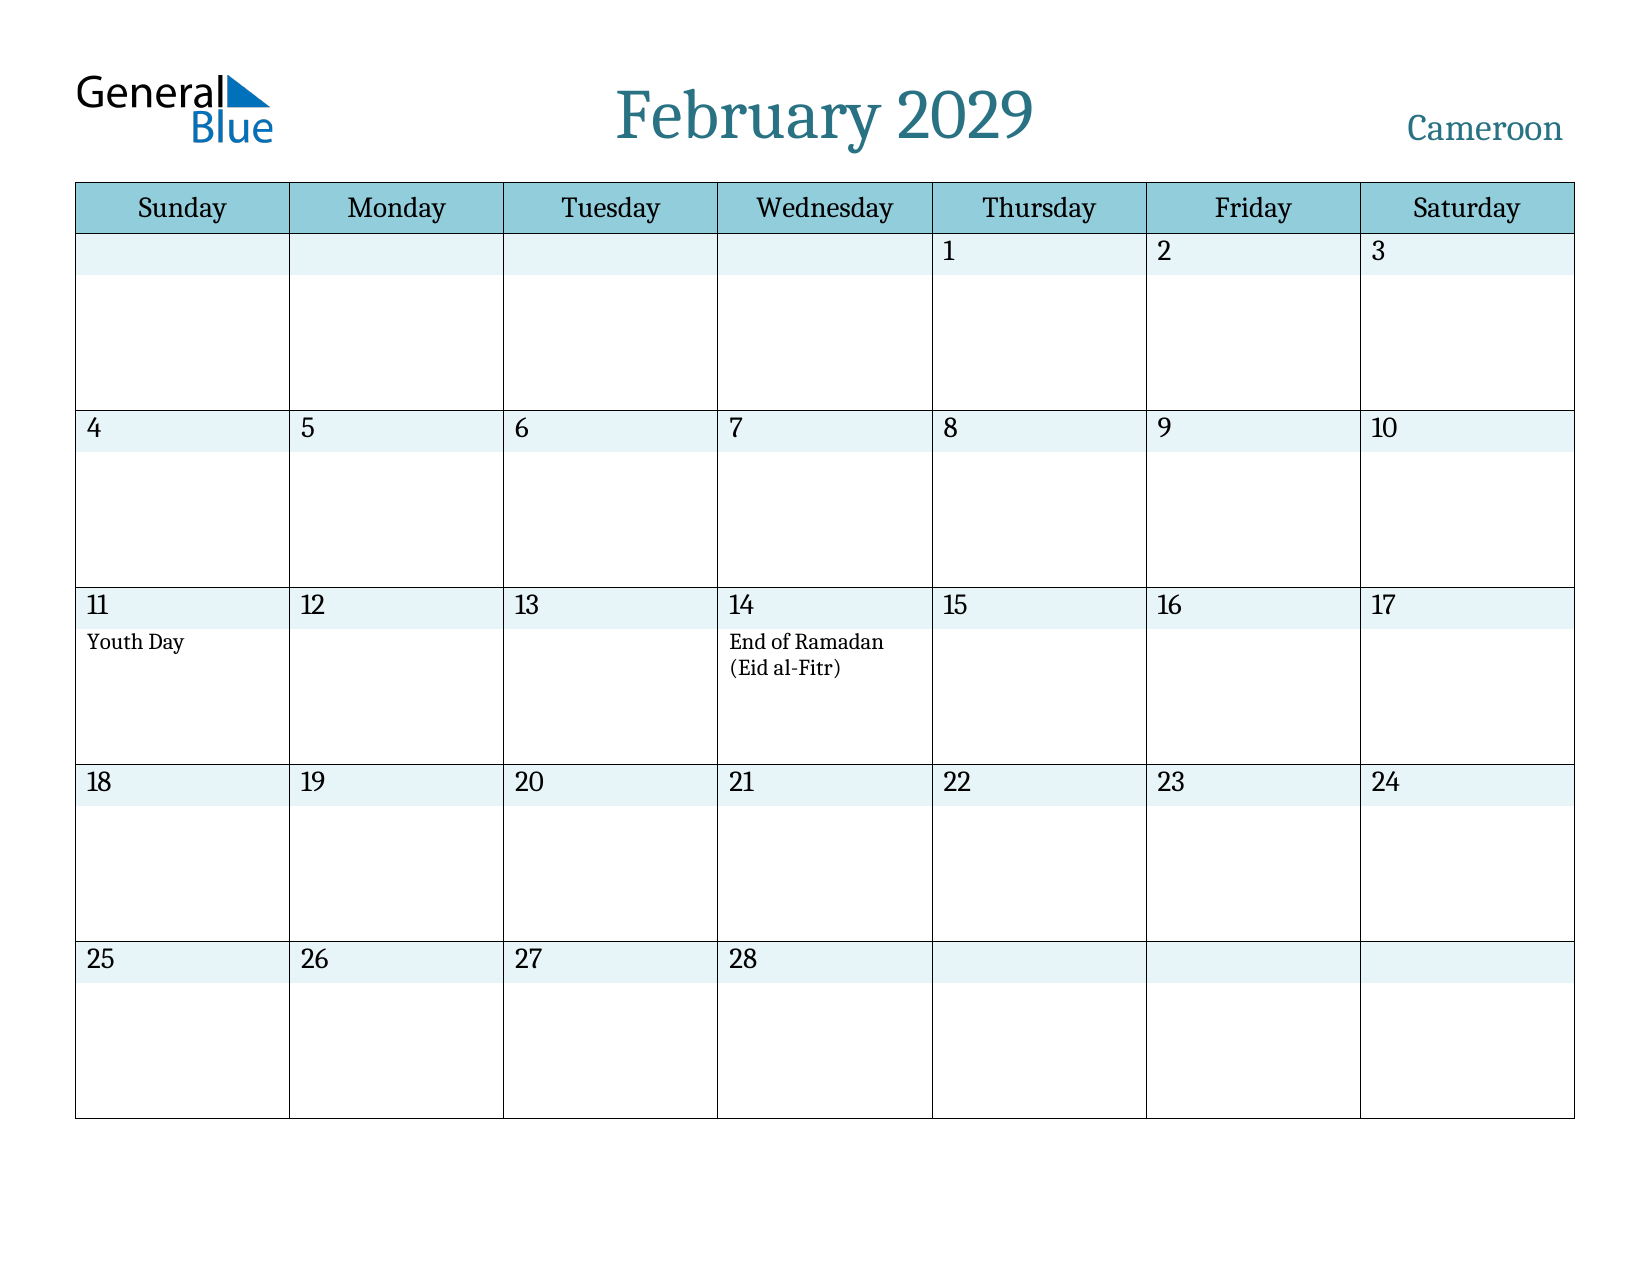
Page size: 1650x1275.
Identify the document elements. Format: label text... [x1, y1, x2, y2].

table_cell [1361, 983, 1574, 1118]
table_cell 27 [504, 942, 717, 983]
table_cell [1147, 452, 1360, 587]
table_cell 5 [290, 411, 503, 452]
table_cell [504, 275, 717, 410]
table_cell 15 [933, 588, 1146, 629]
picture [77, 75, 273, 143]
table_cell [504, 629, 717, 764]
table_cell 22 [933, 765, 1146, 806]
table_cell Saturday [1361, 183, 1574, 233]
table_cell [718, 275, 932, 410]
table_cell Youth Day [76, 629, 289, 764]
table_cell [1361, 452, 1574, 587]
table_cell 28 [718, 942, 932, 983]
table_cell [290, 452, 503, 587]
table_cell [504, 234, 717, 275]
table_cell 23 [1147, 765, 1360, 806]
table_cell 12 [290, 588, 503, 629]
table_cell Tuesday [504, 183, 717, 233]
table_cell [718, 983, 932, 1118]
table_header February 2029 [504, 75, 1146, 182]
table_cell [933, 942, 1146, 983]
table_cell [1361, 275, 1574, 410]
table_cell [1147, 942, 1360, 983]
table_cell [76, 275, 289, 410]
table_cell 13 [504, 588, 717, 629]
table_cell 14 [718, 588, 932, 629]
table_cell Thursday [933, 183, 1146, 233]
table_cell [76, 234, 289, 275]
table_cell 4 [76, 411, 289, 452]
table_cell 16 [1147, 588, 1360, 629]
table_cell [933, 806, 1146, 941]
table_header Cameroon [1146, 75, 1574, 182]
table_cell [1147, 275, 1360, 410]
table_cell End of Ramadan (Eid al-Fitr) [718, 629, 932, 764]
table_cell [504, 452, 717, 587]
table_cell [290, 629, 503, 764]
table_cell 17 [1361, 588, 1574, 629]
table_cell [504, 806, 717, 941]
table_cell [1361, 942, 1574, 983]
table_cell 24 [1361, 765, 1574, 806]
table_cell [76, 806, 289, 941]
table_cell [933, 275, 1146, 410]
table_cell [933, 629, 1146, 764]
table_cell Wednesday [718, 183, 932, 233]
table_cell [1361, 629, 1574, 764]
table_cell 26 [290, 942, 503, 983]
table_cell Friday [1147, 183, 1360, 233]
table_cell [1147, 629, 1360, 764]
table_cell [1147, 806, 1360, 941]
table_cell [290, 806, 503, 941]
table_cell Monday [290, 183, 503, 233]
table_cell [76, 983, 289, 1118]
table_cell 18 [76, 765, 289, 806]
table_cell 2 [1147, 234, 1360, 275]
table_cell [290, 275, 503, 410]
table_cell 19 [290, 765, 503, 806]
table_cell [1361, 806, 1574, 941]
table_cell 10 [1361, 411, 1574, 452]
table_cell 6 [504, 411, 717, 452]
table_cell 21 [718, 765, 932, 806]
table_cell [718, 234, 932, 275]
table_cell 11 [76, 588, 289, 629]
table_cell Sunday [76, 183, 289, 233]
table_cell [290, 234, 503, 275]
table_cell [290, 983, 503, 1118]
table_cell 20 [504, 765, 717, 806]
table_cell [718, 806, 932, 941]
table_cell 3 [1361, 234, 1574, 275]
table_cell 9 [1147, 411, 1360, 452]
table_cell 8 [933, 411, 1146, 452]
table_cell 1 [933, 234, 1146, 275]
table_cell 25 [76, 942, 289, 983]
table_cell [76, 452, 289, 587]
table_cell [718, 452, 932, 587]
table_cell [504, 983, 717, 1118]
table_cell 7 [718, 411, 932, 452]
table_header [76, 75, 503, 182]
table_cell [1147, 983, 1360, 1118]
table_cell [933, 452, 1146, 587]
table_cell [933, 983, 1146, 1118]
